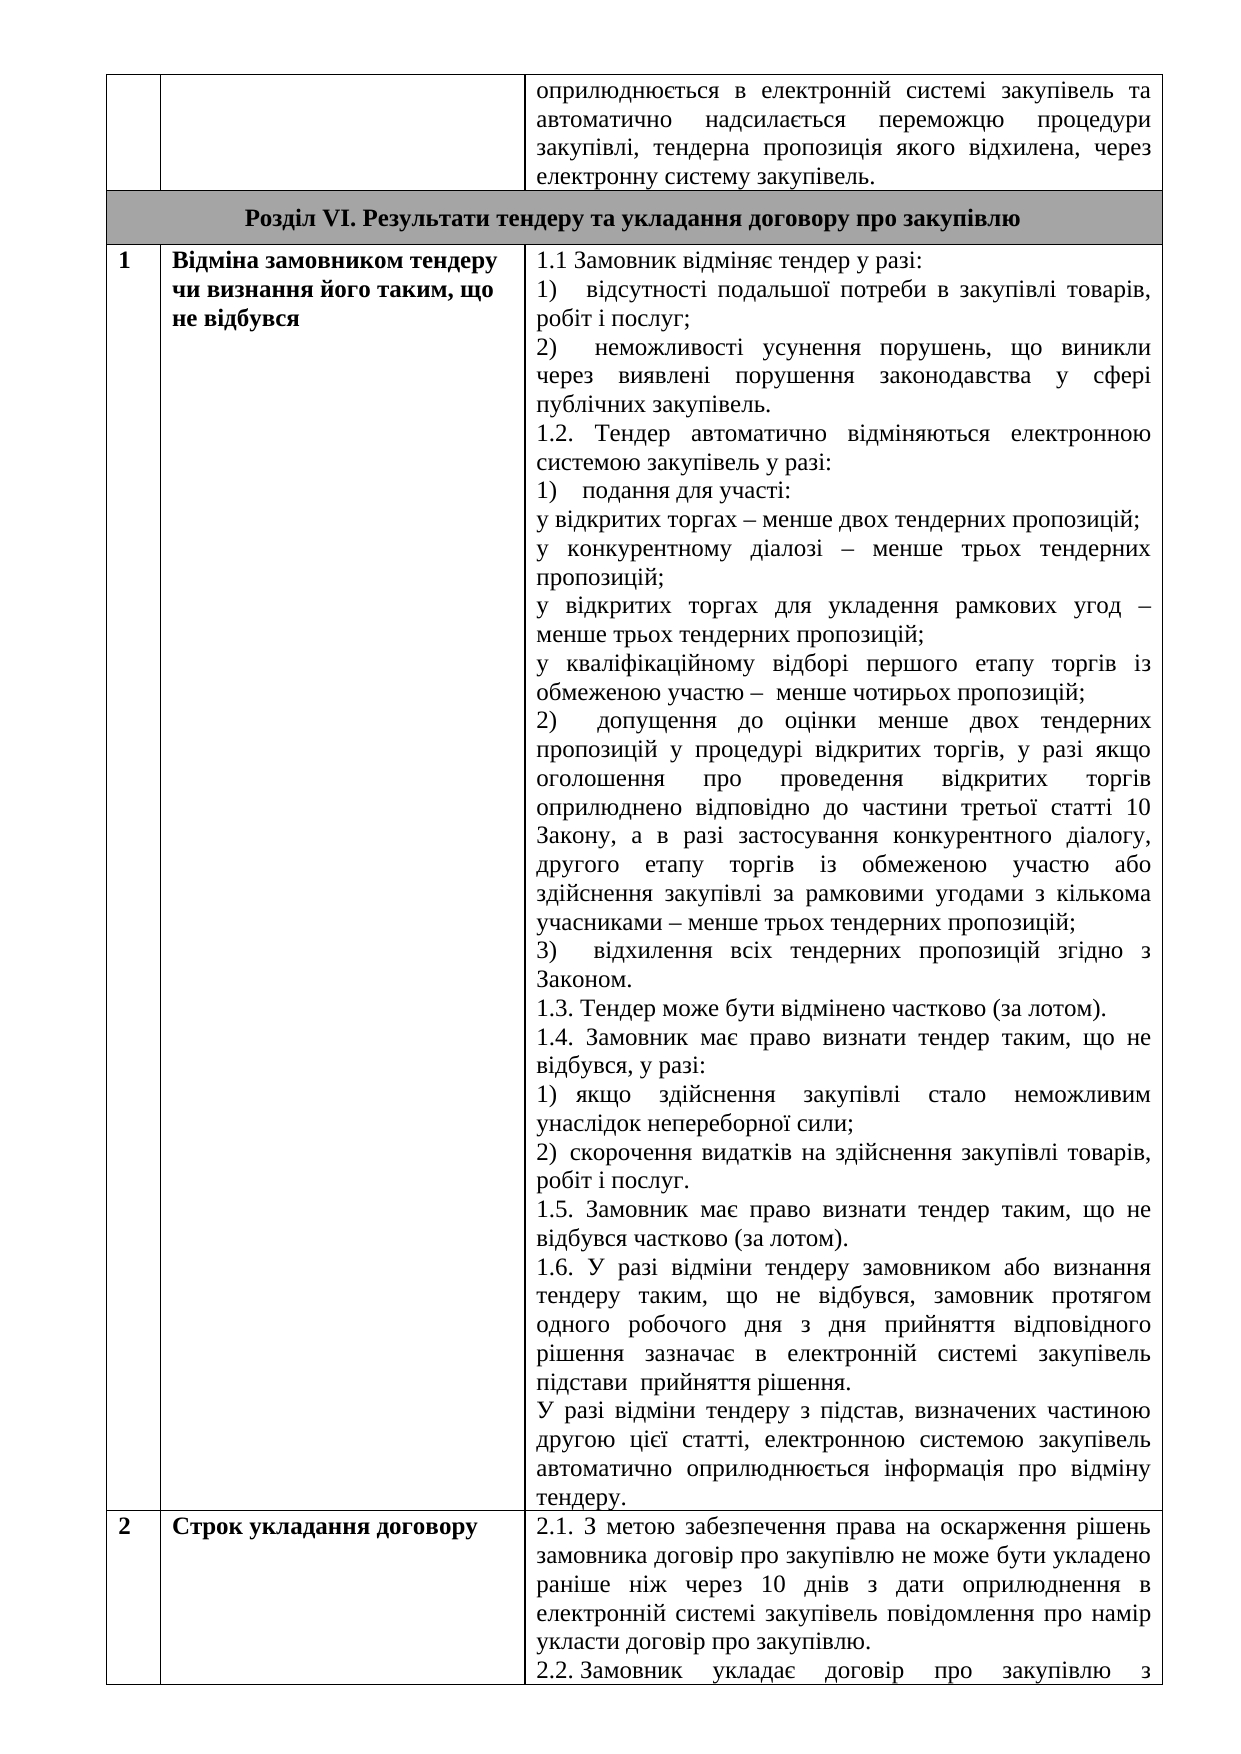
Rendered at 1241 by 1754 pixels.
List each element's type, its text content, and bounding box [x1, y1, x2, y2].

table_cell 1.1 Замовник відміняє тендер у разі: 1) відсутності подальшої потреби в закупівлі товарів, робіт і послуг; 2) неможливості усунення порушень, що виникли через виявлені порушення законодавства у сфері публічних закупівель. 1.2. Тендер автоматично відміняються електронною системою закупівель у разі: 1) подання для участі: у відкритих торгах – менше двох тендерних пропозицій; у конкурентному діалозі – менше трьох тендерних пропозицій; у відкритих торгах для укладення рамкових угод – менше трьох тендерних пропозицій; у кваліфікаційному відборі першого етапу торгів із обмеженою участю – менше чотирьох пропозицій; 2) допущення до оцінки менше двох тендерних пропозицій у процедурі відкритих торгів, у разі якщо оголошення про проведення відкритих торгів оприлюднено відповідно до частини третьої статті 10 Закону, а в разі застосування конкурентного діалогу, другого етапу торгів із обмеженою участю або здійснення закупівлі за рамковими угодами з кількома учасниками – менше трьох тендерних пропозицій; 3) відхилення всіх тендерних пропозицій згідно з Законом. 1.3. Тендер може бути відмінено частково (за лотом). 1.4. Замовник має право визнати тендер таким, що не відбувся, у разі: 1) якщо здійснення закупівлі стало неможливим унаслідок непереборної сили; 2) скорочення видатків на здійснення закупівлі товарів, робіт і послуг. 1.5. Замовник має право визнати тендер таким, що не відбувся частково (за лотом). 1.6. У разі відміни тендеру замовником або визнання тендеру таким, що не відбувся, замовник протягом одного робочого дня з дня прийняття відповідного рішення зазначає в електронній системі закупівель підстави прийняття рішення. У разі відміни тендеру з підстав, визначених частиною другою цієї статті, електронною системою закупівель автоматично оприлюднюється інформація про відміну тендеру. [526, 245, 1162, 1510]
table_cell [161, 1511, 524, 1684]
table_cell 1 [107, 245, 160, 1510]
table_cell Відміна замовником тендеру чи визнання його таким, що не відбувся [161, 245, 524, 1510]
table_cell 4 [107, 75, 160, 190]
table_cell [526, 1511, 1162, 1684]
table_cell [161, 75, 524, 190]
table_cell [526, 75, 1162, 190]
table_cell 2 [107, 1511, 160, 1684]
table_cell Розділ VI. Результати тендеру та укладання договору про закупівлю [107, 191, 1162, 244]
